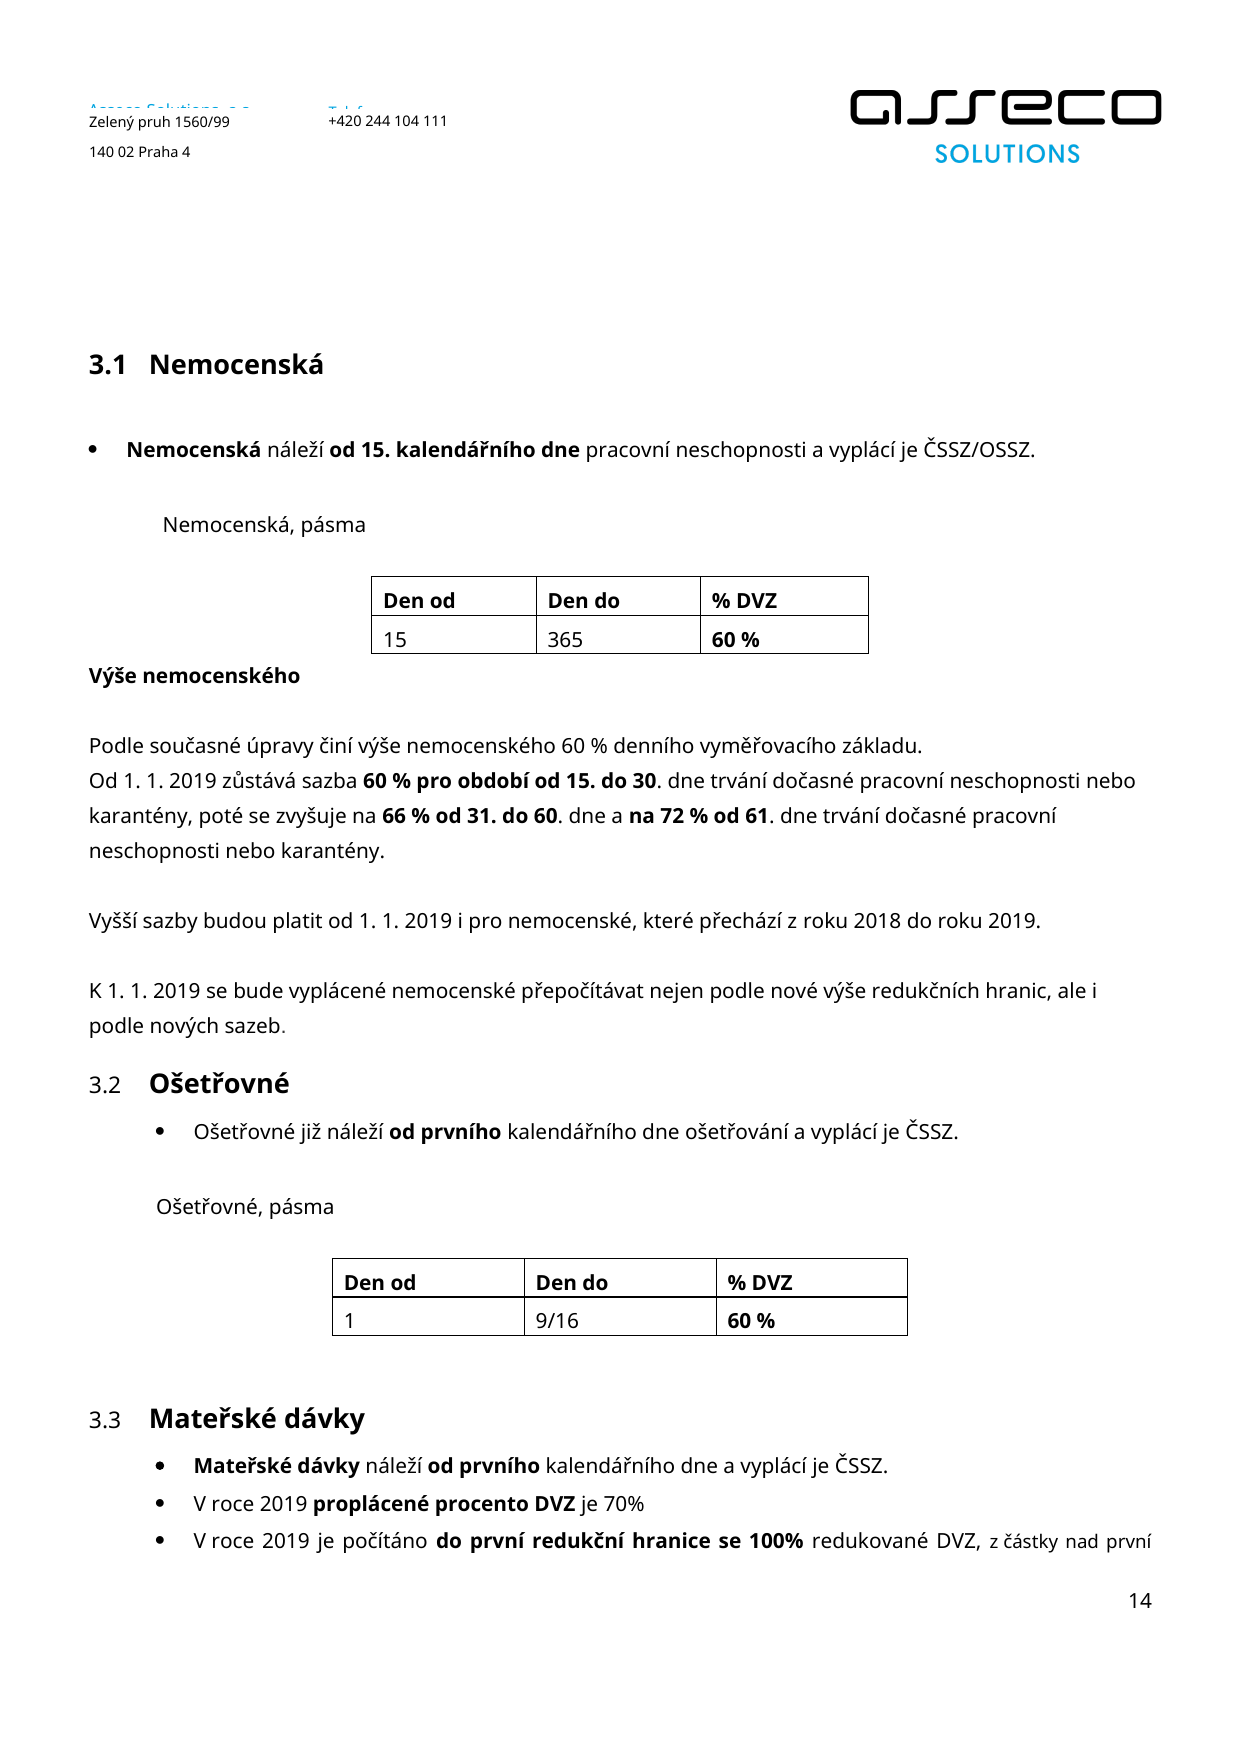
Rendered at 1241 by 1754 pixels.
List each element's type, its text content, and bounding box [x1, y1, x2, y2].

table_cell 9/16 [525, 1298, 716, 1335]
picture [850, 90, 1162, 163]
table_cell 60 % [717, 1298, 907, 1335]
table_cell 1 [333, 1298, 524, 1335]
text K 1. 1. 2019 se bude vyplácené nemocenské přepočítávat nejen podle nové výše redukčních hranic, ale i podle nových sazeb. [89, 969, 1152, 1039]
picture [1053, 153, 1060, 163]
text Vyšší sazby budou platit od 1. 1. 2019 i pro nemocenské, které přechází z roku 2018 do roku 2019. [89, 899, 1152, 934]
text Od 1. 1. 2019 zůstává sazba 60 % pro období od 15. do 30. dne trvání dočasné pracovní neschopnosti nebo karantény, poté se zvyšuje na 66 % od 31. do 60. dne a na 72 % od 61. dne trvání dočasné pracovní neschopnosti nebo karantény. [89, 759, 1152, 864]
table_cell 60 % [701, 616, 868, 653]
text Nemocenská, pásma [89, 501, 1152, 538]
subtitle Mateřské dávky [89, 1398, 1152, 1436]
table_header Den do [537, 577, 700, 614]
text Podle současné úpravy činí výše nemocenského 60 % denního vyměřovacího základu. [89, 724, 1152, 759]
table_header % DVZ [717, 1259, 907, 1296]
list Mateřské dávky náleží od prvního kalendářního dne a vyplácí je ČSSZ. [156, 1442, 1152, 1480]
table_header Den od [333, 1259, 524, 1296]
subtitle Ošetřovné [89, 1064, 1152, 1102]
picture [1030, 148, 1041, 160]
list Ošetřovné již náleží od prvního kalendářního dne ošetřování a vyplácí je ČSSZ. [156, 1108, 1152, 1145]
table_header Den od [372, 577, 536, 614]
table_header Den do [525, 1259, 716, 1296]
picture [954, 148, 965, 160]
text Ošetřovné, pásma [89, 1183, 1152, 1220]
table_cell 365 [537, 616, 700, 653]
text Výše nemocenského [89, 654, 1152, 689]
table_header % DVZ [701, 577, 868, 614]
list V roce 2019 proplácené procento DVZ je 70% [156, 1480, 1152, 1517]
list Nemocenská náleží od 15. kalendářního dne pracovní neschopnosti a vyplácí je ČSSZ/OSSZ. [89, 426, 1152, 463]
table_cell 15 [372, 616, 536, 653]
subtitle Nemocenská [89, 345, 1152, 382]
